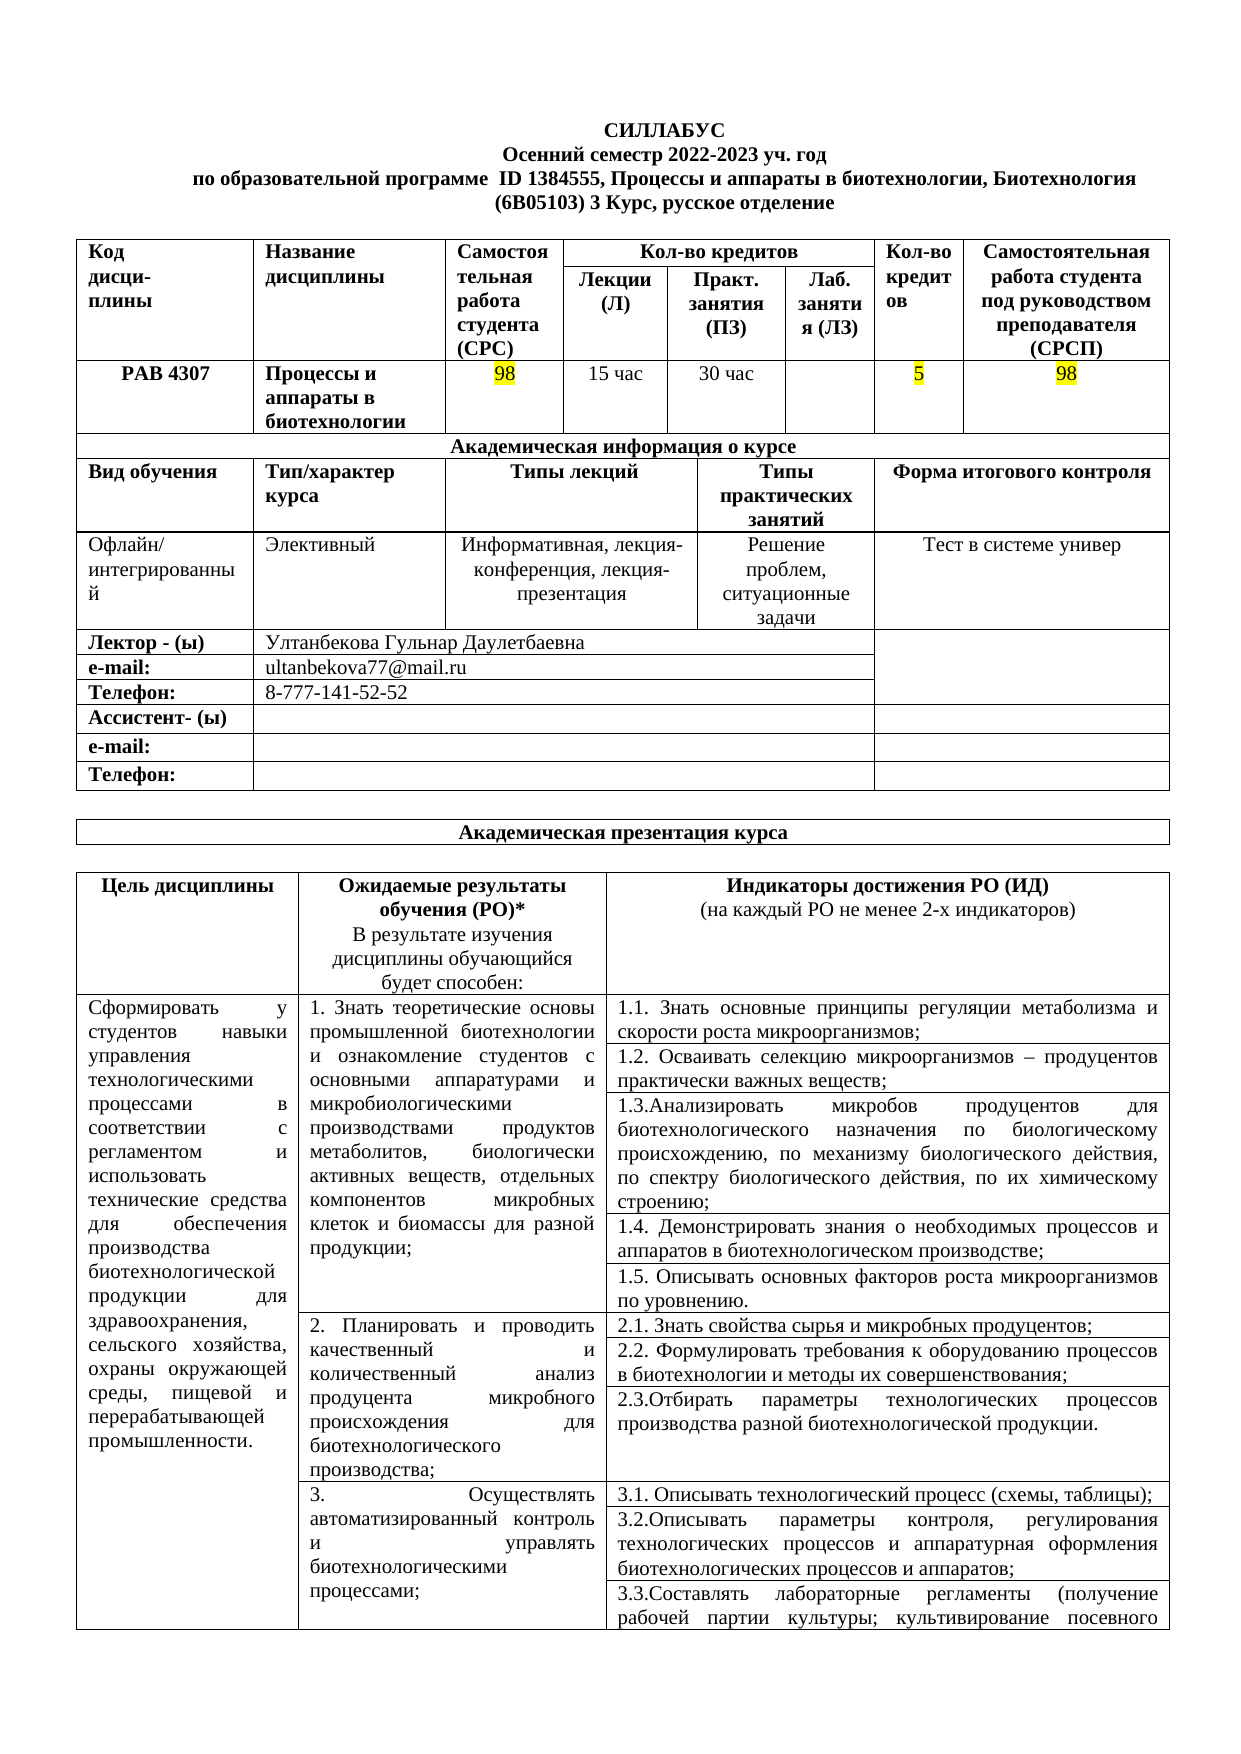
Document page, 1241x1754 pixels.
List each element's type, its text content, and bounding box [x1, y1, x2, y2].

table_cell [607, 1581, 1169, 1629]
table_header Самостоятельная работа студента (СРС) [446, 240, 563, 360]
table_cell 1.1. Знать основные принципы регуляции метаболизма и скорости роста микроорганизмов; [607, 995, 1169, 1043]
table_cell Форма итогового контроля [875, 459, 1169, 531]
table_cell [786, 361, 874, 433]
table_cell [875, 630, 1169, 704]
table_header Академическая презентация курса [77, 820, 1169, 844]
table_cell Практ. занятия (ПЗ) [668, 267, 785, 360]
table_cell [254, 734, 874, 761]
table_cell 2.1. Знать свойства сырья и микробных продуцентов; [607, 1313, 1169, 1337]
table_cell e-mail: [77, 734, 253, 761]
table_cell 15 час [564, 361, 667, 433]
table_header Кол-во кредитов [875, 240, 963, 360]
table_cell Решение проблем, ситуационные задачи [698, 533, 874, 629]
table_header Название дисциплины [254, 240, 445, 360]
table_cell Ултанбекова Гульнар Даулетбаевна [254, 630, 874, 654]
table_cell Процессы и аппараты в биотехнологии [254, 361, 445, 433]
table_cell 8-777-141-52-52 [254, 680, 874, 704]
table_cell [875, 762, 1169, 790]
table_cell 3. Осуществлять автоматизированный контроль и управлять биотехнологическими процессами; [299, 1482, 606, 1629]
text по образовательной программе ID 1384555, Процессы и аппараты в биотехнологии, Биотехнология (6B05103) 3 Курс, русское отделение [177, 166, 495, 214]
table_cell Типы практических занятий [698, 459, 874, 531]
table_cell Ассистент- (ы) [77, 705, 253, 733]
text Осенний семестр 2022-2023 уч. год [177, 142, 1152, 166]
table_header Код дисци- плины [77, 240, 253, 360]
table_cell 30 час [668, 361, 785, 433]
table_cell 5 [875, 361, 963, 433]
table_cell Лекции (Л) [564, 267, 667, 360]
table_cell 3.1. Описывать технологический процесс (схемы, таблицы); [607, 1482, 1169, 1506]
table_cell Лектор - (ы) [77, 630, 253, 654]
table_header Самостоятельная работа студента под руководством преподавателя (СРСП) [964, 240, 1169, 360]
table_cell Телефон: [77, 762, 253, 790]
table_header Ожидаемые результаты обучения (РО)* В результате изучения дисциплины обучающийся будет способен: [299, 873, 606, 994]
table_cell РАВ 4307 [77, 361, 253, 433]
table_cell e-mail: [77, 655, 253, 679]
table_cell Тип/характер курса [254, 459, 445, 531]
table_cell Информативная, лекция-конференция, лекция- презентация [446, 533, 697, 629]
table_cell Офлайн/интегрированный [77, 533, 253, 629]
table_cell ultanbekova77@mail.ru [254, 655, 874, 679]
table_cell [875, 705, 1169, 733]
table_cell Элективный [254, 533, 445, 629]
table_cell Академическая информация о курсе [77, 434, 1169, 458]
table_cell 2.2. Формулировать требования к оборудованию процессов в биотехнологии и методы их совершенствования; [607, 1338, 1169, 1386]
table_cell Телефон: [77, 680, 253, 704]
table_cell 2.3.Отбирать параметры технологических процессов производства разной биотехнологической продукции. [607, 1387, 1169, 1481]
table_header Индикаторы достижения РО (ИД) (на каждый РО не менее 2-х индикаторов) [607, 873, 1169, 994]
table_cell Лаб. занятия (ЛЗ) [786, 267, 874, 360]
table_cell 1.3.Анализировать микробов продуцентов для биотехнологического назначения по биологическому происхождению, по механизму биологического действия, по спектру биологического действия, по их химическому строению; [607, 1093, 1169, 1213]
table_cell 1.5. Описывать основных факторов роста микроорганизмов по уровнению. [607, 1264, 1169, 1312]
table_cell [254, 762, 874, 790]
table_cell 1.4. Демонстрировать знания о необходимых процессов и аппаратов в биотехнологическом производстве; [607, 1214, 1169, 1262]
table_cell 3.2.Описывать параметры контроля, регулирования технологических процессов и аппаратурная оформления биотехнологических процессов и аппаратов; [607, 1507, 1169, 1579]
table_cell Вид обучения [77, 459, 253, 531]
table_header Цель дисциплины [77, 873, 298, 994]
table_cell 98 [446, 361, 563, 433]
table_cell 1. Знать теоретические основы промышленной биотехнологии и ознакомление студентов с основными аппаратурами и микробиологическими производствами продуктов метаболитов, биологически активных веществ, отдельных компонентов микробных клеток и биомассы для разной продукции; [299, 995, 606, 1312]
table_cell Типы лекций [446, 459, 697, 531]
table_cell [254, 705, 874, 733]
table_cell 2. Планировать и проводить качественный и количественный анализ продуцента микробного происхождения для биотехнологического производства; [299, 1313, 606, 1481]
text по образовательной программе ID 1384555, Процессы и аппараты в биотехнологии, Биотехнология (6B05103) 3 Курс, русское отделение [834, 166, 1152, 214]
table_cell 1.2. Осваивать селекцию микроорганизмов – продуцентов практически важных веществ; [607, 1044, 1169, 1092]
table_header Кол-во кредитов [564, 240, 874, 266]
table_cell [875, 734, 1169, 761]
text СИЛЛАБУС [177, 118, 1152, 142]
table_cell Сформировать у студентов навыки управления технологическими процессами в соответствии с регламентом и использовать технические средства для обеспечения производства биотехнологической продукции для здравоохранения, сельского хозяйства, охраны окружающей среды, пищевой и перерабатывающей промышленности. [77, 995, 298, 1629]
table_cell 98 [964, 361, 1169, 433]
table_cell Тест в системе универ [875, 533, 1169, 629]
